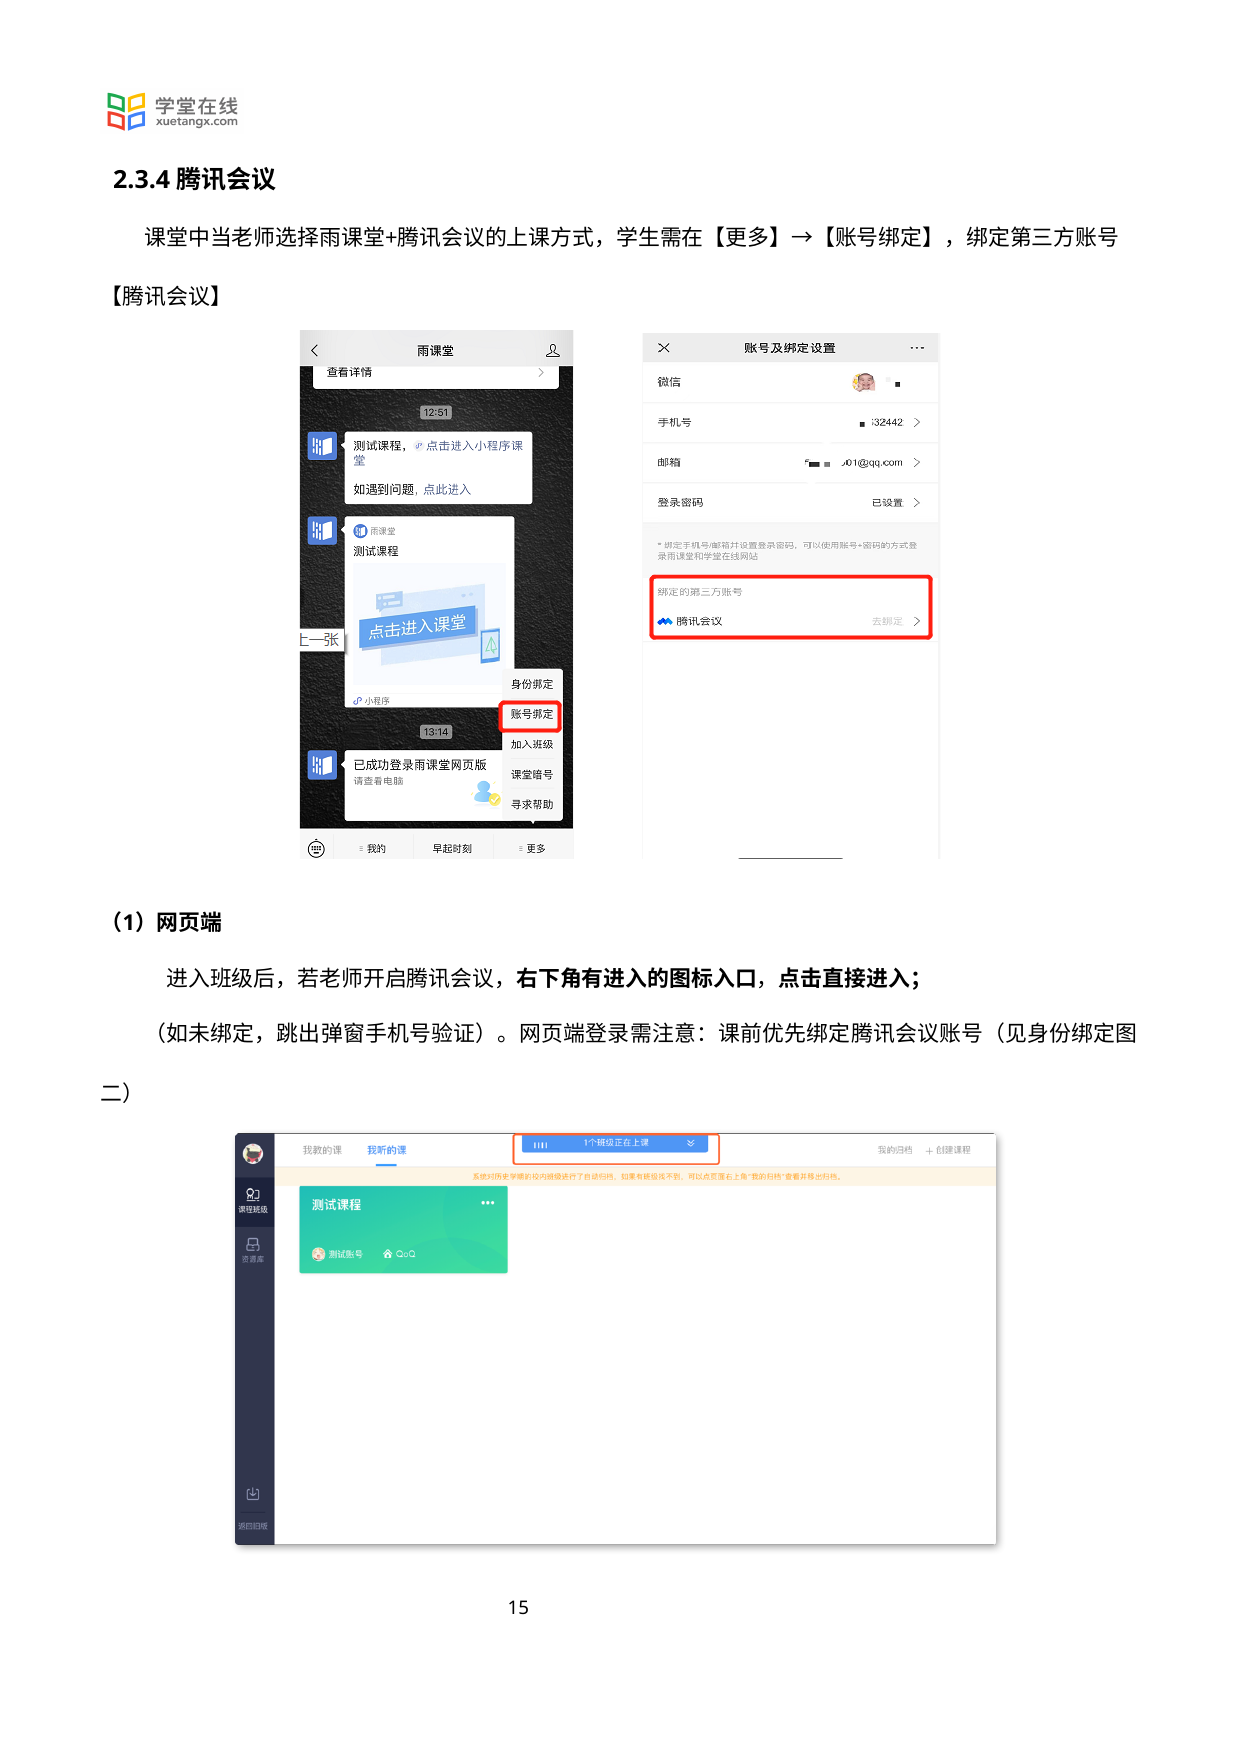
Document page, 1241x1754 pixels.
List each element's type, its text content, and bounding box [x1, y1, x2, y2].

text 课堂中当老师选择雨课堂+腾讯会议的上课方式，学生需在【更多】→【账号绑定】，绑定第三方账号【腾讯会议】 [100, 216, 1140, 315]
text 进入班级后，若老师开启腾讯会议，右下角有进入的图标入口，点击直接进入； [100, 957, 1140, 997]
picture [235, 1133, 996, 1545]
subtitle 2.3.4 腾讯会议 [100, 158, 1140, 198]
picture [642, 333, 941, 859]
text （如未绑定，跳出弹窗手机号验证）。网页端登录需注意：课前优先绑定腾讯会议账号（见身份绑定图二） [100, 1012, 1140, 1112]
picture [100, 88, 245, 134]
list 网页端 [100, 901, 1140, 941]
picture [299, 330, 574, 859]
